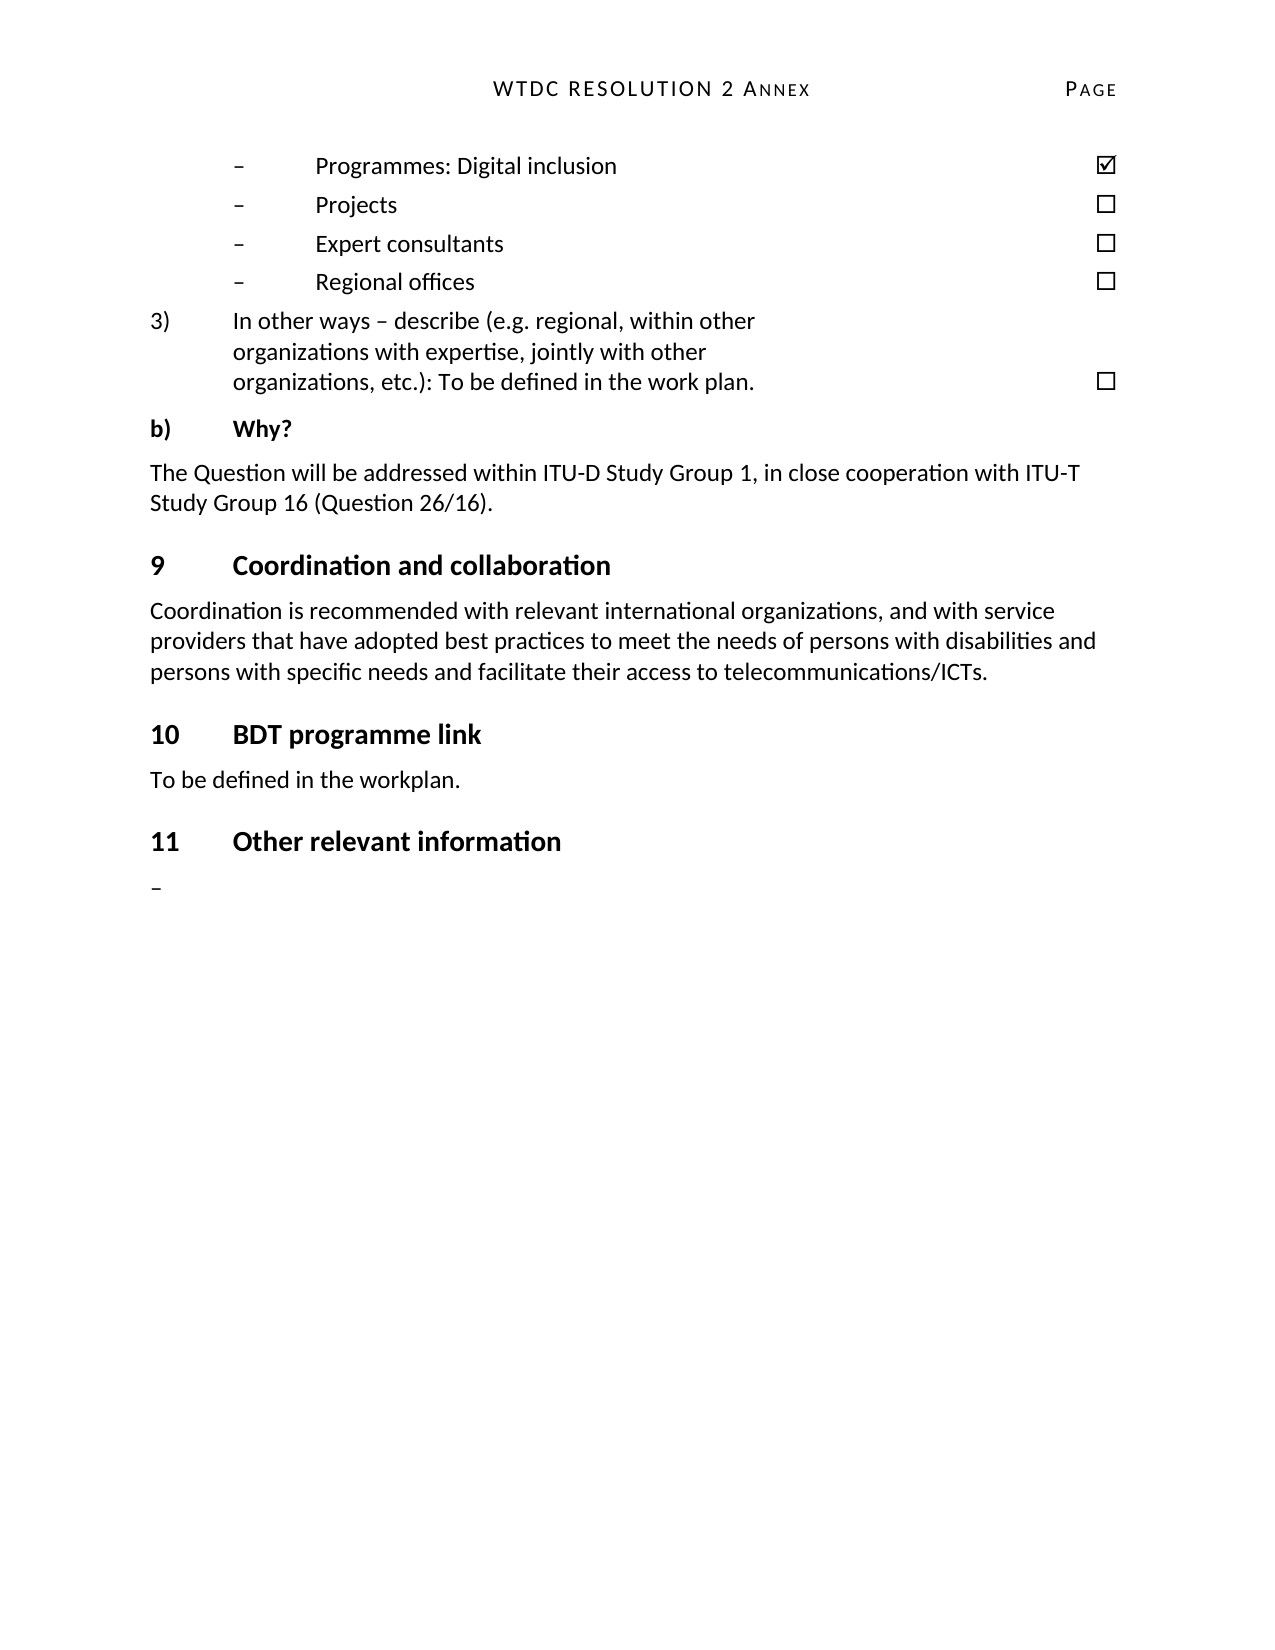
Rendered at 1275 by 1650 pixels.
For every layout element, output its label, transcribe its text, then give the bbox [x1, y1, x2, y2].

text – [150, 872, 1125, 902]
subtitle b) Why? [150, 414, 1125, 444]
text 10 BDT programme link [150, 716, 1125, 751]
text Coordination is recommended with relevant international organizations, and with service providers that have adopted best practices to meet the needs of persons with disabilities and persons with specific needs and facilitate their access to telecommunications/ICTs. [150, 595, 1125, 687]
text The Question will be addressed within ITU-D Study Group 1, in close cooperation with ITU-T Study Group 16 (Question 26/16). [150, 457, 1125, 518]
text To be defined in the workplan. [150, 764, 1125, 794]
text – Regional offices [233, 267, 1125, 297]
text 9 Coordination and collaboration [150, 547, 1125, 582]
text 11 Other relevant information [150, 823, 1125, 859]
text 3) In other ways – describe (e.g. regional, within other organizations with expertise, jointly with other organizations, etc.): To be defined in the work plan. [150, 305, 1125, 397]
text – Projects [233, 189, 1125, 219]
text – Programmes: Digital inclusion [233, 150, 1125, 181]
text – Expert consultants [233, 228, 1125, 258]
